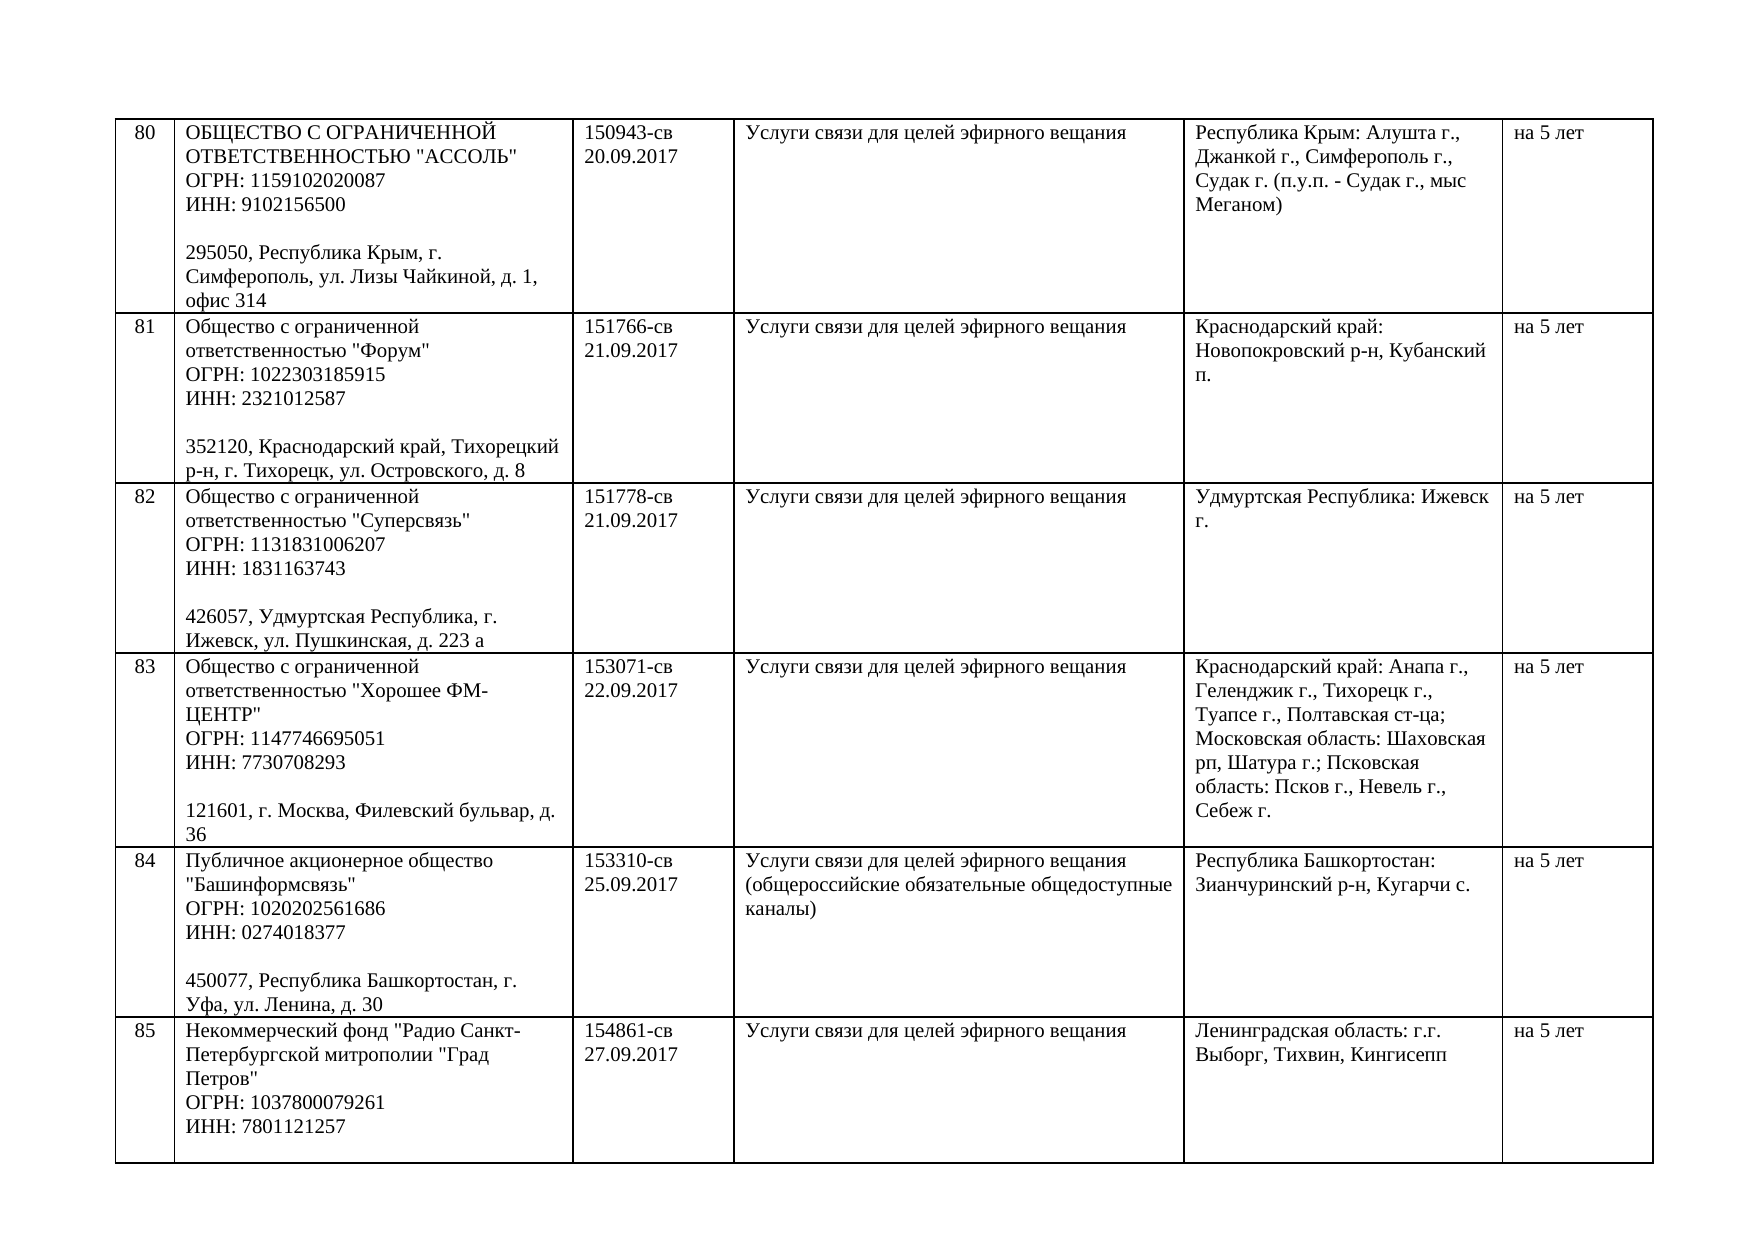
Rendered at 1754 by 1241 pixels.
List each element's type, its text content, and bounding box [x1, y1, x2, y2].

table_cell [574, 1018, 733, 1162]
table_cell Общество с ограниченной ответственностью "Форум" ОГРН: 1022303185915 ИНН: 2321012587 352120, Краснодарский край, Тихорецкий р-н, г. Тихорецк, ул. Островского, д. 8 [175, 314, 572, 482]
table_cell на 5 лет [1503, 120, 1652, 312]
table_cell на 5 лет [1503, 314, 1652, 482]
table_cell на 5 лет [1503, 1018, 1652, 1162]
table_cell Услуги связи для целей эфирного вещания [735, 654, 1183, 846]
table_cell Удмуртская Республика: Ижевск г. [1185, 484, 1502, 652]
table_cell 153071-св 22.09.2017 [574, 654, 733, 846]
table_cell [1185, 1018, 1502, 1162]
table_cell Республика Башкортостан: Зианчуринский р-н, Кугарчи с. [1185, 848, 1502, 1016]
table_cell 84 [116, 848, 174, 1016]
table_cell Краснодарский край: Анапа г., Геленджик г., Тихорецк г., Туапсе г., Полтавская ст-ца; Московская область: Шаховская рп, Шатура г.; Псковская область: Псков г., Невель г., Себеж г. [1185, 654, 1502, 846]
table_cell 80 [116, 120, 174, 312]
table_cell 153310-св 25.09.2017 [574, 848, 733, 1016]
table_cell 85 [116, 1018, 174, 1162]
table_cell Публичное акционерное общество "Башинформсвязь" ОГРН: 1020202561686 ИНН: 0274018377 450077, Республика Башкортостан, г. Уфа, ул. Ленина, д. 30 [175, 848, 572, 1016]
table_cell 150943-св 20.09.2017 [574, 120, 733, 312]
table_cell Краснодарский край: Новопокровский р-н, Кубанский п. [1185, 314, 1502, 482]
table_cell Общество с ограниченной ответственностью "Хорошее ФМ-ЦЕНТР" ОГРН: 1147746695051 ИНН: 7730708293 121601, г. Москва, Филевский бульвар, д. 36 [175, 654, 572, 846]
table_cell Общество с ограниченной ответственностью "Суперсвязь" ОГРН: 1131831006207 ИНН: 1831163743 426057, Удмуртская Республика, г. Ижевск, ул. Пушкинская, д. 223 а [175, 484, 572, 652]
table_cell Услуги связи для целей эфирного вещания [735, 314, 1183, 482]
table_cell 151766-св 21.09.2017 [574, 314, 733, 482]
table_cell Услуги связи для целей эфирного вещания (общероссийские обязательные общедоступные каналы) [735, 848, 1183, 1016]
table_cell на 5 лет [1503, 848, 1652, 1016]
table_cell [735, 120, 1183, 312]
table_cell 151778-св 21.09.2017 [574, 484, 733, 652]
table_cell ОБЩЕСТВО С ОГРАНИЧЕННОЙ ОТВЕТСТВЕННОСТЬЮ "АССОЛЬ" ОГРН: 1159102020087 ИНН: 9102156500 295050, Республика Крым, г. Симферополь, ул. Лизы Чайкиной, д. 1, офис 314 [175, 120, 572, 312]
table_cell 82 [116, 484, 174, 652]
table_cell 83 [116, 654, 174, 846]
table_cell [175, 1018, 572, 1162]
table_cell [735, 1018, 1183, 1162]
table_cell Услуги связи для целей эфирного вещания [735, 484, 1183, 652]
table_cell 81 [116, 314, 174, 482]
table_cell на 5 лет [1503, 484, 1652, 652]
table_cell на 5 лет [1503, 654, 1652, 846]
table_cell Республика Крым: Алушта г., Джанкой г., Симферополь г., Судак г. (п.у.п. - Судак г., мыс Меганом) [1185, 120, 1502, 312]
